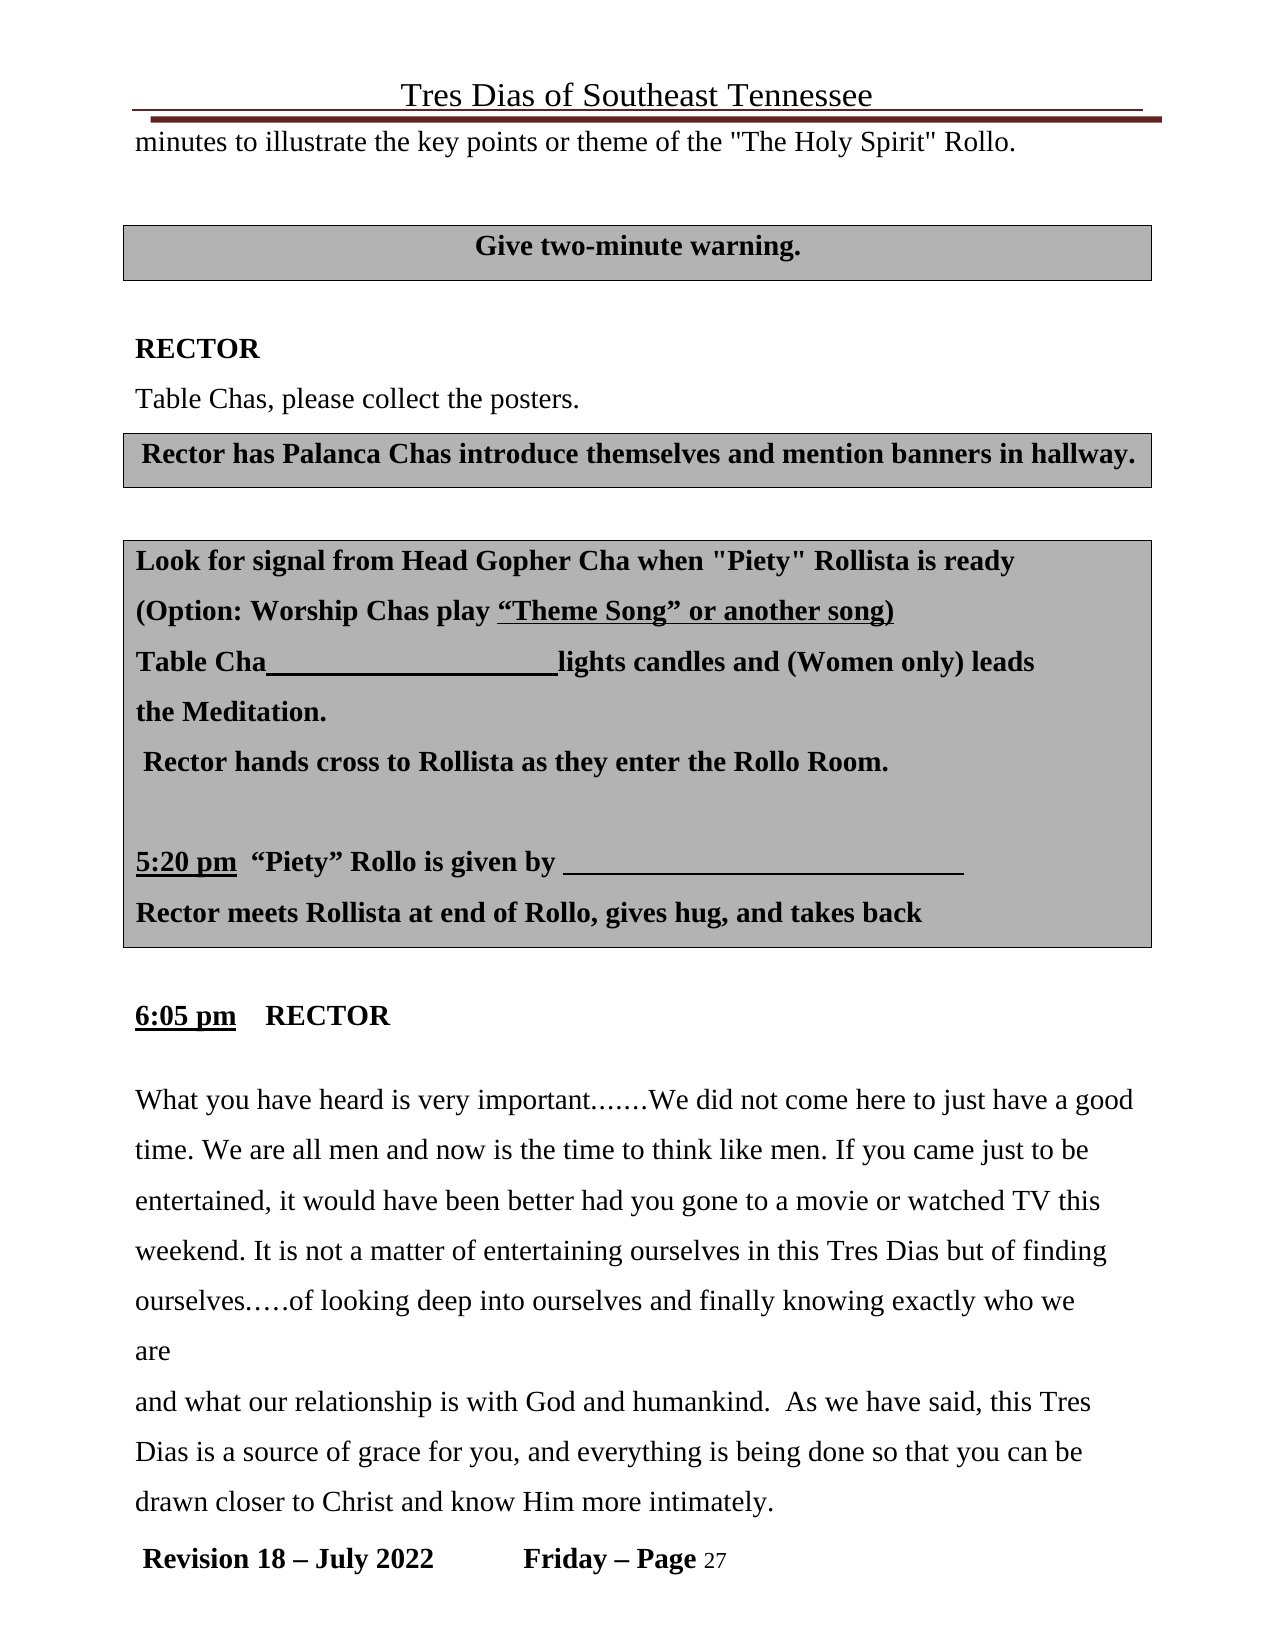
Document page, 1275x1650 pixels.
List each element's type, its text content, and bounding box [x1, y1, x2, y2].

text time. We are all men and now is the time to think like men. If you came just to be entertained, it would have been better had you gone to a movie or watched TV this weekend. It is not a matter of entertaining ourselves in this Tres Dias but of finding ourselves of looking deep into ourselves and finally knowing exactly who we are [135, 1132, 1117, 1367]
text Table Chas, please collect the posters. [135, 381, 1173, 415]
text and what our relationship is with God and humankind. As we have said, this Tres Dias is a source of grace for you, and everything is being done so that you can be drawn closer to Christ and know Him more intimately. [135, 1384, 1135, 1518]
text What you have heard is very important We did not come here to just have a good [135, 1082, 1173, 1115]
subtitle 6:05 pm RECTOR [135, 998, 1173, 1032]
subtitle RECTOR [135, 332, 1173, 365]
text minutes to illustrate the key points or theme of the "The Holy Spirit" Rollo. [135, 124, 1173, 157]
